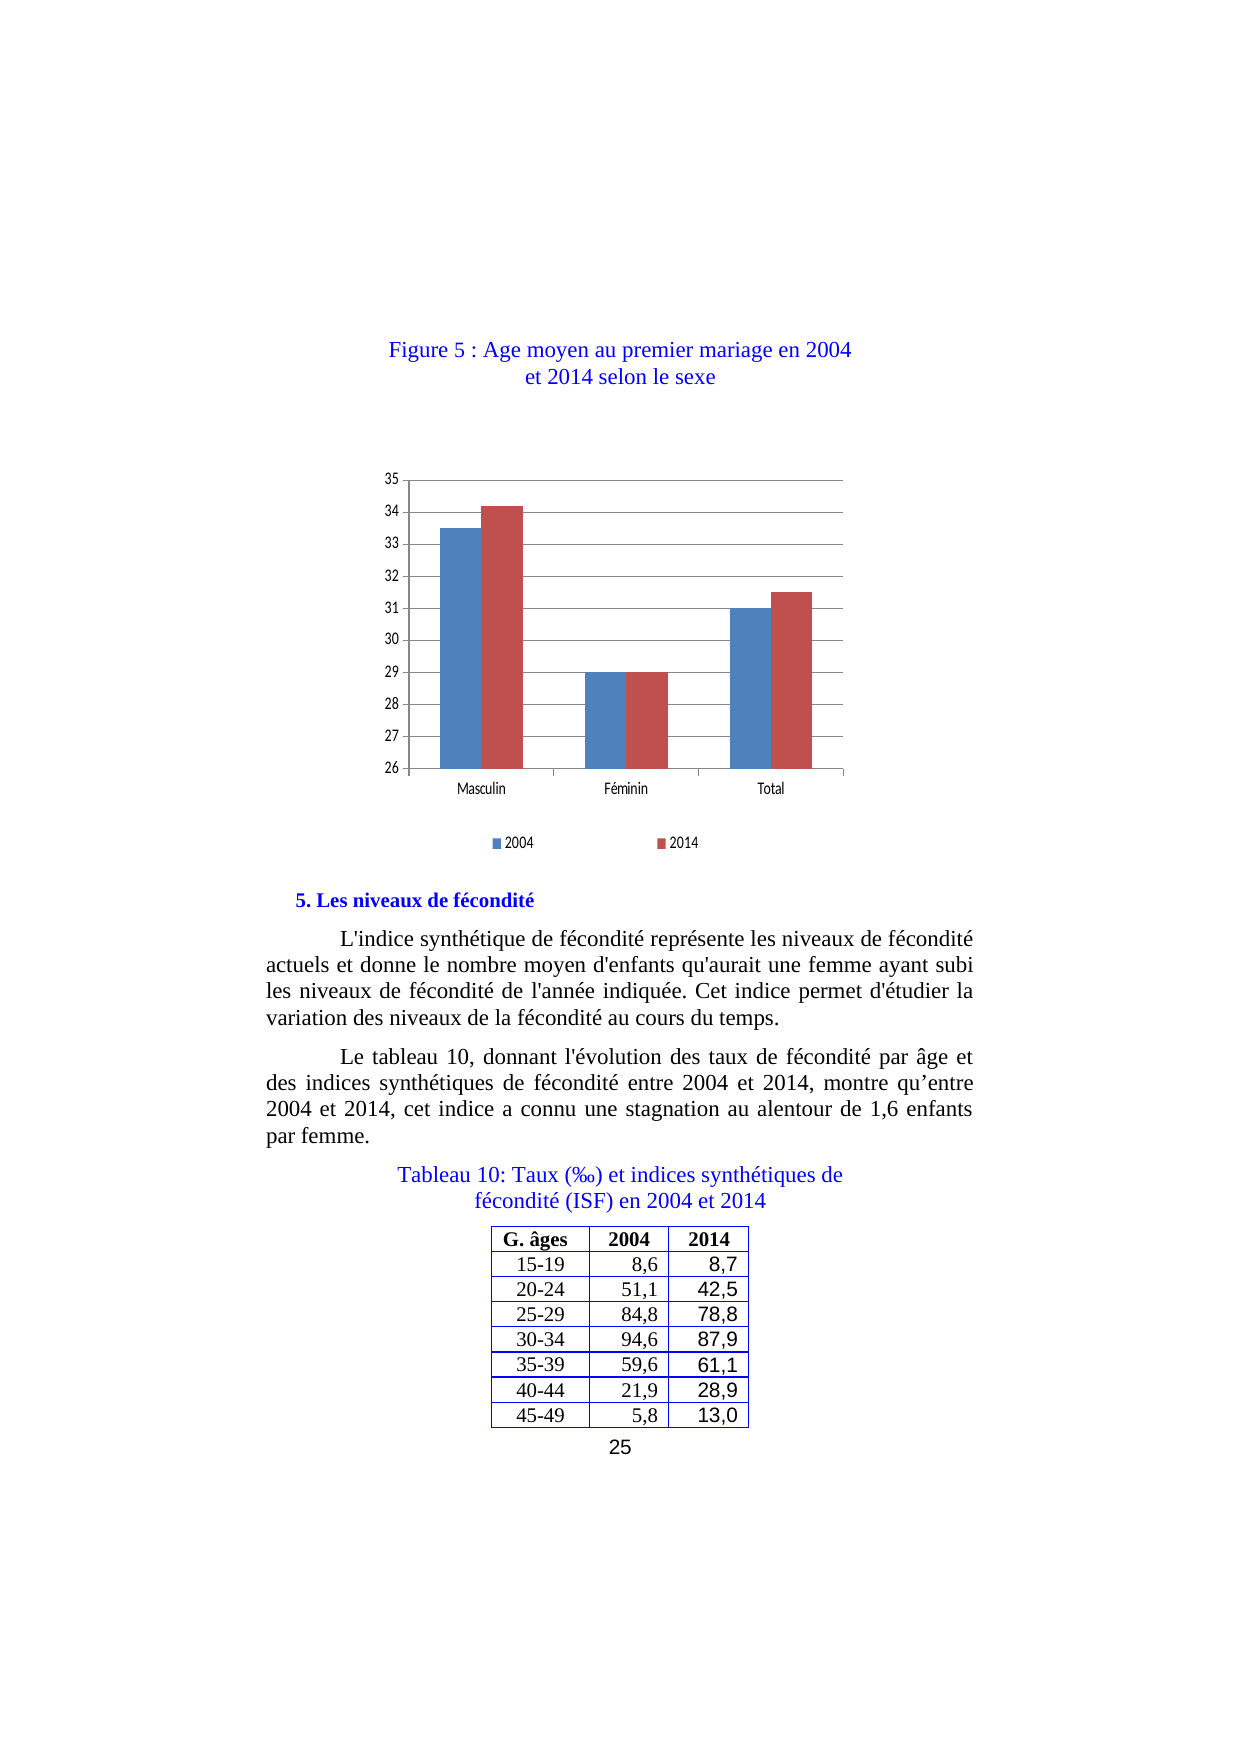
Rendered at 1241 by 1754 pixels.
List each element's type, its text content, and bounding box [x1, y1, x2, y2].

table_cell 20-24 [492, 1277, 589, 1301]
table_cell 35-39 [492, 1353, 589, 1376]
table_header 2004 [590, 1227, 668, 1251]
table_cell 51,1 [590, 1277, 668, 1301]
table_cell 13,0 [669, 1403, 748, 1427]
table_cell 8,6 [590, 1252, 668, 1276]
table_cell 28,9 [669, 1378, 748, 1402]
table_cell 25-29 [492, 1302, 589, 1326]
text Le tableau 10, donnant l'évolution des taux de fécondité par âge et des indices synthétiques de fécondité entre 2004 et 2014, montre qu’entre 2004 et 2014, cet indice a connu une stagnation au alentour de 1,6 enfants par femme. [266, 1043, 974, 1148]
text Tableau 10: Taux (‰) et indices synthétiques de fécondité (ISF) en 2004 et 2014 [384, 1161, 856, 1213]
table_cell 40-44 [492, 1378, 589, 1402]
table_cell 78,8 [669, 1302, 748, 1326]
text 5. Les niveaux de fécondité [295, 889, 856, 912]
table_cell 8,7 [669, 1252, 748, 1276]
table_cell 94,6 [590, 1327, 668, 1351]
table_header G. âges [492, 1227, 589, 1251]
table_cell 87,9 [669, 1327, 748, 1351]
text Figure 5 : Age moyen au premier mariage en 2004 et 2014 selon le sexe [384, 337, 856, 389]
table_cell 59,6 [590, 1353, 668, 1376]
table_cell 5,8 [590, 1403, 668, 1427]
table_cell 42,5 [669, 1277, 748, 1301]
table_header 2014 [669, 1227, 748, 1251]
text L'indice synthétique de fécondité représente les niveaux de fécondité actuels et donne le nombre moyen d'enfants qu'aurait une femme ayant subi les niveaux de fécondité de l'année indiquée. Cet indice permet d'étudier la variation des niveaux de la fécondité au cours du temps. [266, 925, 974, 1030]
table_cell 21,9 [590, 1378, 668, 1402]
table_cell 30-34 [492, 1327, 589, 1351]
table_cell 61,1 [669, 1353, 748, 1376]
table_cell 45-49 [492, 1403, 589, 1427]
table_cell 15-19 [492, 1252, 589, 1276]
table_cell 84,8 [590, 1302, 668, 1326]
